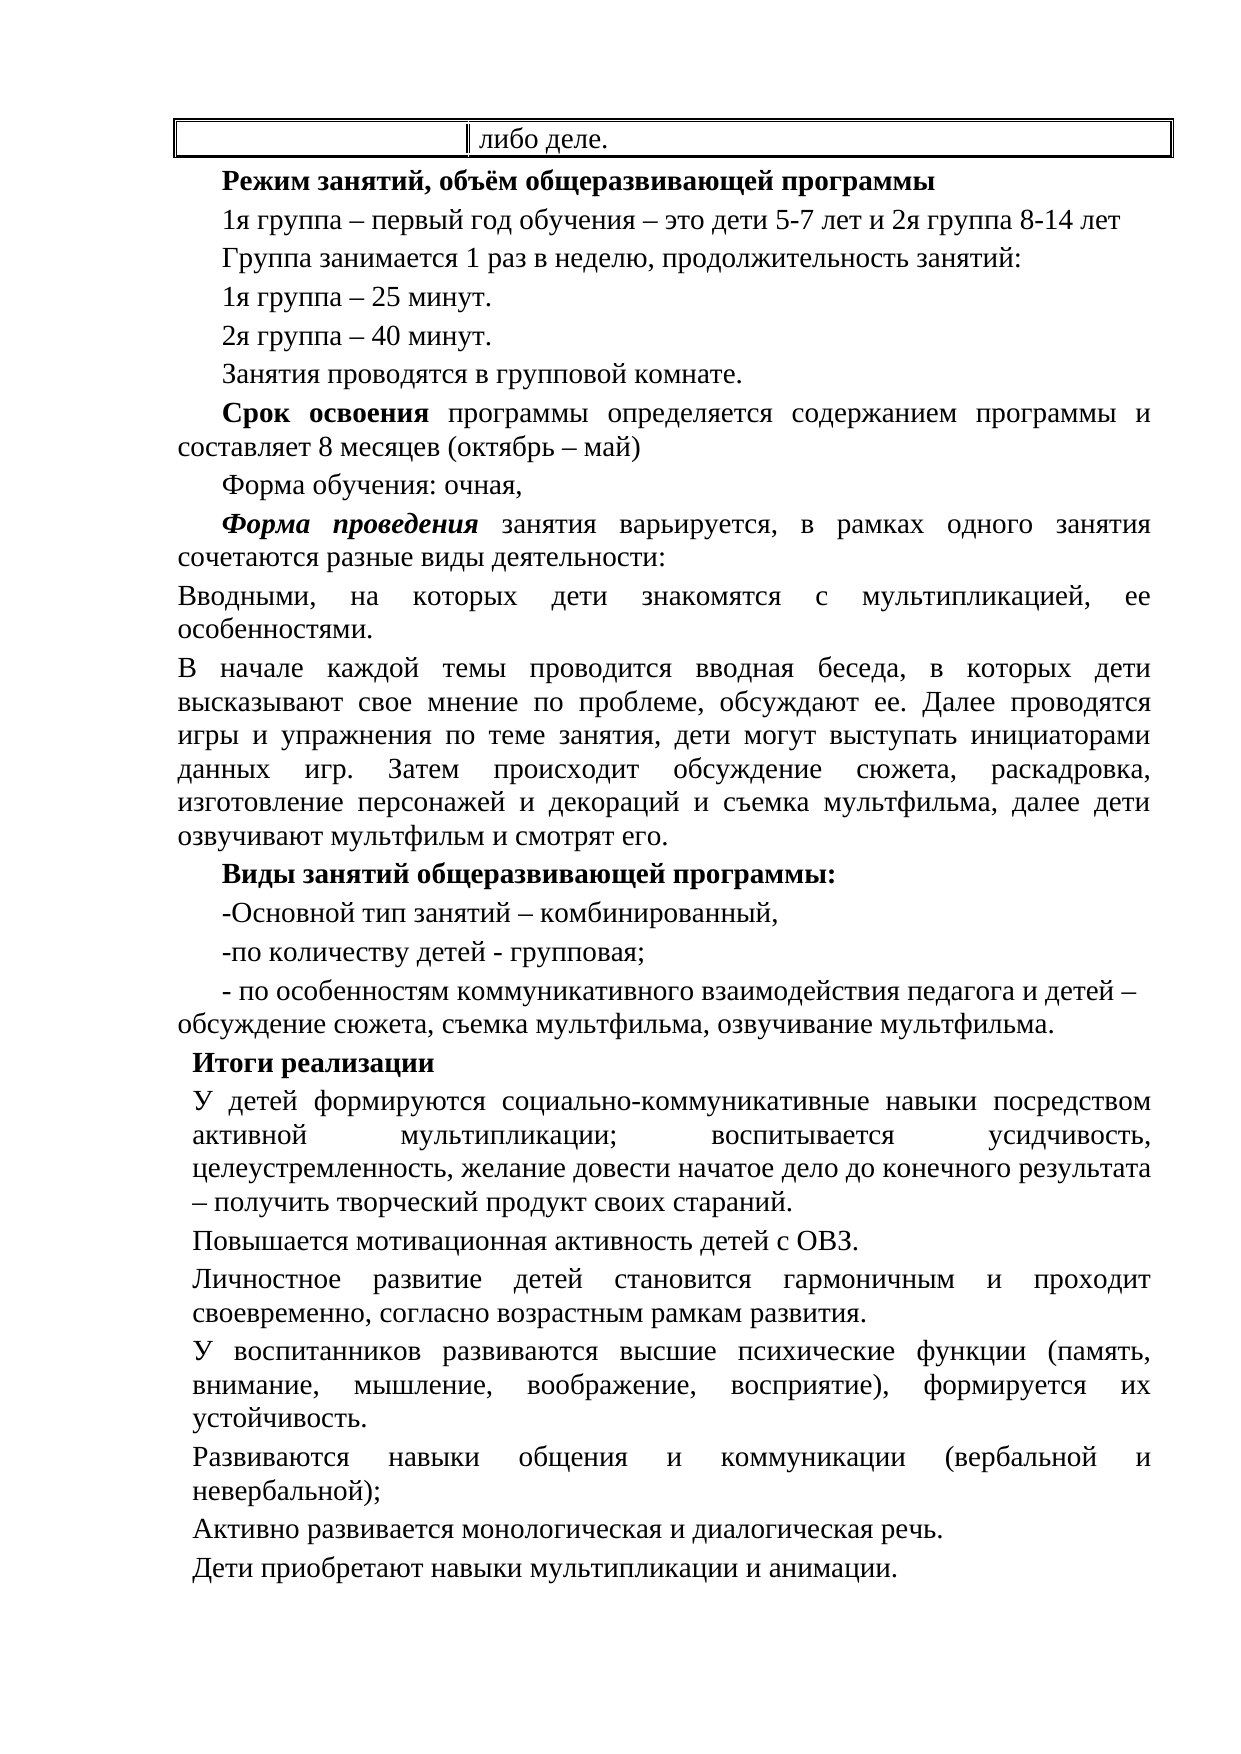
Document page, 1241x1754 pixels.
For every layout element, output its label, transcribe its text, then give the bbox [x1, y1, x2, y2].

text Развиваются навыки общения и коммуникации (вербальной и невербальной); [192, 1439, 1152, 1506]
text 1я группа – 25 минут. [177, 279, 1152, 313]
table_cell Условия успешности [177, 122, 468, 155]
text Форма проведения занятия варьируется, в рамках одного занятия сочетаются разные виды деятельности: [177, 506, 1152, 573]
text Занятия проводятся в групповой комнате. [177, 356, 1152, 390]
text Режим занятий, объём общеразвивающей программы [177, 163, 1152, 197]
text Срок освоения программы определяется содержанием программы и составляет 8 месяцев (октябрь – май) [177, 395, 1152, 462]
text Вводными, на которых дети знакомятся с мультипликацией, ее особенностями. [177, 578, 1152, 645]
text Группа занимается 1 раз в неделю, продолжительность занятий: [177, 241, 1152, 274]
text Активно развивается монологическая и диалогическая речь. [192, 1511, 1152, 1545]
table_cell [468, 122, 1170, 155]
text Виды занятий общеразвивающей программы: [177, 857, 1152, 890]
text -Основной тип занятий – комбинированный, [177, 895, 1152, 929]
text Дети приобретают навыки мультипликации и анимации. [192, 1550, 1152, 1584]
text - по особенностям коммуникативного взаимодействия педагога и детей – обсуждение сюжета, съемка мультфильма, озвучивание мультфильма. [177, 973, 1152, 1040]
text У детей формируются социально-коммуникативные навыки посредством активной мультипликации; воспитывается усидчивость, целеустремленность, желание довести начатое дело до конечного результата – получить творческий продукт своих стараний. [192, 1083, 1152, 1218]
text Итоги реализации [192, 1045, 1152, 1078]
text 1я группа – первый год обучения – это дети 5-7 лет и 2я группа 8-14 лет [177, 202, 1152, 235]
text -по количеству детей - групповая; [177, 934, 1152, 967]
text 2я группа – 40 минут. [177, 318, 1152, 351]
text Повышается мотивационная активность детей с ОВЗ. [192, 1223, 1152, 1256]
text В начале каждой темы проводится вводная беседа, в которых дети высказывают свое мнение по проблеме, обсуждают ее. Далее проводятся игры и упражнения по теме занятия, дети могут выступать инициаторами данных игр. Затем происходит обсуждение сюжета, раскадровка, изготовление персонажей и декораций и съемка мультфильма, далее дети озвучивают мультфильм и смотрят его. [177, 650, 1152, 852]
text Личностное развитие детей становится гармоничным и проходит своевременно, согласно возрастным рамкам развития. [192, 1261, 1152, 1328]
text У воспитанников развиваются высшие психические функции (память, внимание, мышление, воображение, восприятие), формируется их устойчивость. [192, 1333, 1152, 1434]
text Форма обучения: очная, [177, 467, 1152, 501]
